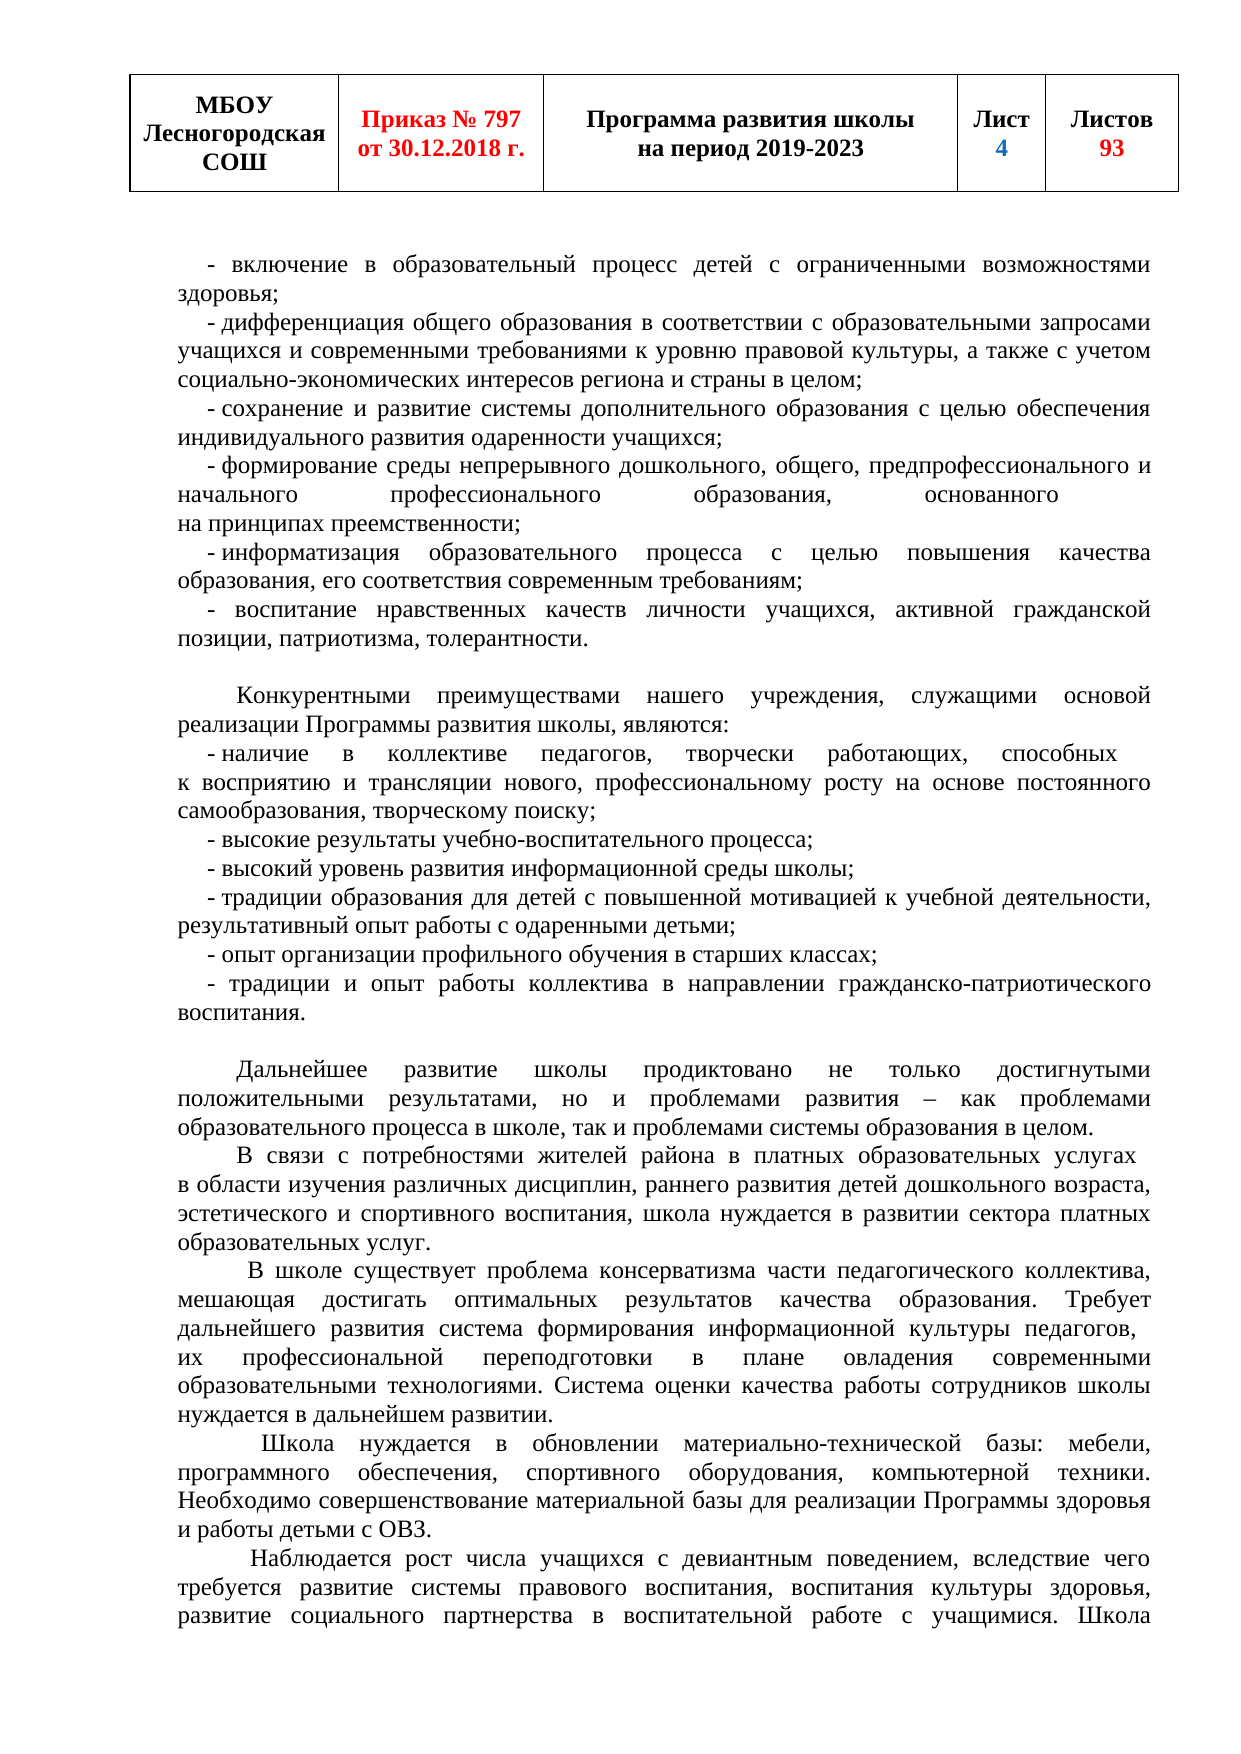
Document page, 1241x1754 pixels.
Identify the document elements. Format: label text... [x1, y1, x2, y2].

text Дальнейшее развитие школы продиктовано не только достигнутыми положительными результатами, но и проблемами развития – как проблемами образовательного процесса в школе, так и проблемами системы образования в целом. [177, 1054, 1152, 1141]
text - информатизация образовательного процесса с целью повышения качества образования, его соответствия современным требованиям; [177, 537, 1152, 594]
text - дифференциация общего образования в соответствии с образовательными запросами учащихся и современными требованиями к уровню правовой культуры, а также с учетом социально-экономических интересов региона и страны в целом; [177, 307, 1152, 393]
text - формирование среды непрерывного дошкольного, общего, предпрофессионального и начального профессионального образования, основанного на принципах преемственности; [177, 451, 1152, 537]
text Конкурентными преимуществами нашего учреждения, служащими основой реализации Программы развития школы, являются: [177, 681, 1152, 738]
text Школа нуждается в обновлении материально-технической базы: мебели, программного обеспечения, спортивного оборудования, компьютерной техники. Необходимо совершенствование материальной базы для реализации Программы здоровья и работы детьми с ОВЗ. [177, 1428, 1152, 1543]
text В школе существует проблема консерватизма части педагогического коллектива, мешающая достигать оптимальных результатов качества образования. Требует дальнейшего развития система формирования информационной культуры педагогов, их профессиональной переподготовки в плане овладения современными образовательными технологиями. Система оценки качества работы сотрудников школы нуждается в дальнейшем развитии. [177, 1256, 1152, 1428]
text - воспитание нравственных качеств личности учащихся, активной гражданской позиции, патриотизма, толерантности. [177, 594, 1152, 652]
text - традиции и опыт работы коллектива в направлении гражданско-патриотического воспитания. [177, 968, 1152, 1026]
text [177, 1543, 1152, 1629]
text - высокие результаты учебно-воспитательного процесса; [177, 824, 1152, 853]
text - традиции образования для детей с повышенной мотивацией к учебной деятельности, результативный опыт работы с одаренными детьми; [177, 882, 1152, 939]
text - высокий уровень развития информационной среды школы; [177, 853, 1152, 882]
text - наличие в коллективе педагогов, творчески работающих, способных к восприятию и трансляции нового, профессиональному росту на основе постоянного самообразования, творческому поиску; [177, 738, 1152, 824]
text - сохранение и развитие системы дополнительного образования с целью обеспечения индивидуального развития одаренности учащихся; [177, 393, 1152, 451]
text - опыт организации профильного обучения в старших классах; [177, 939, 1152, 968]
text В связи с потребностями жителей района в платных образовательных услугах в области изучения различных дисциплин, раннего развития детей дошкольного возраста, эстетического и спортивного воспитания, школа нуждается в развитии сектора платных образовательных услуг. [177, 1141, 1152, 1256]
text - включение в образовательный процесс детей с ограниченными возможностями здоровья; [177, 249, 1152, 307]
